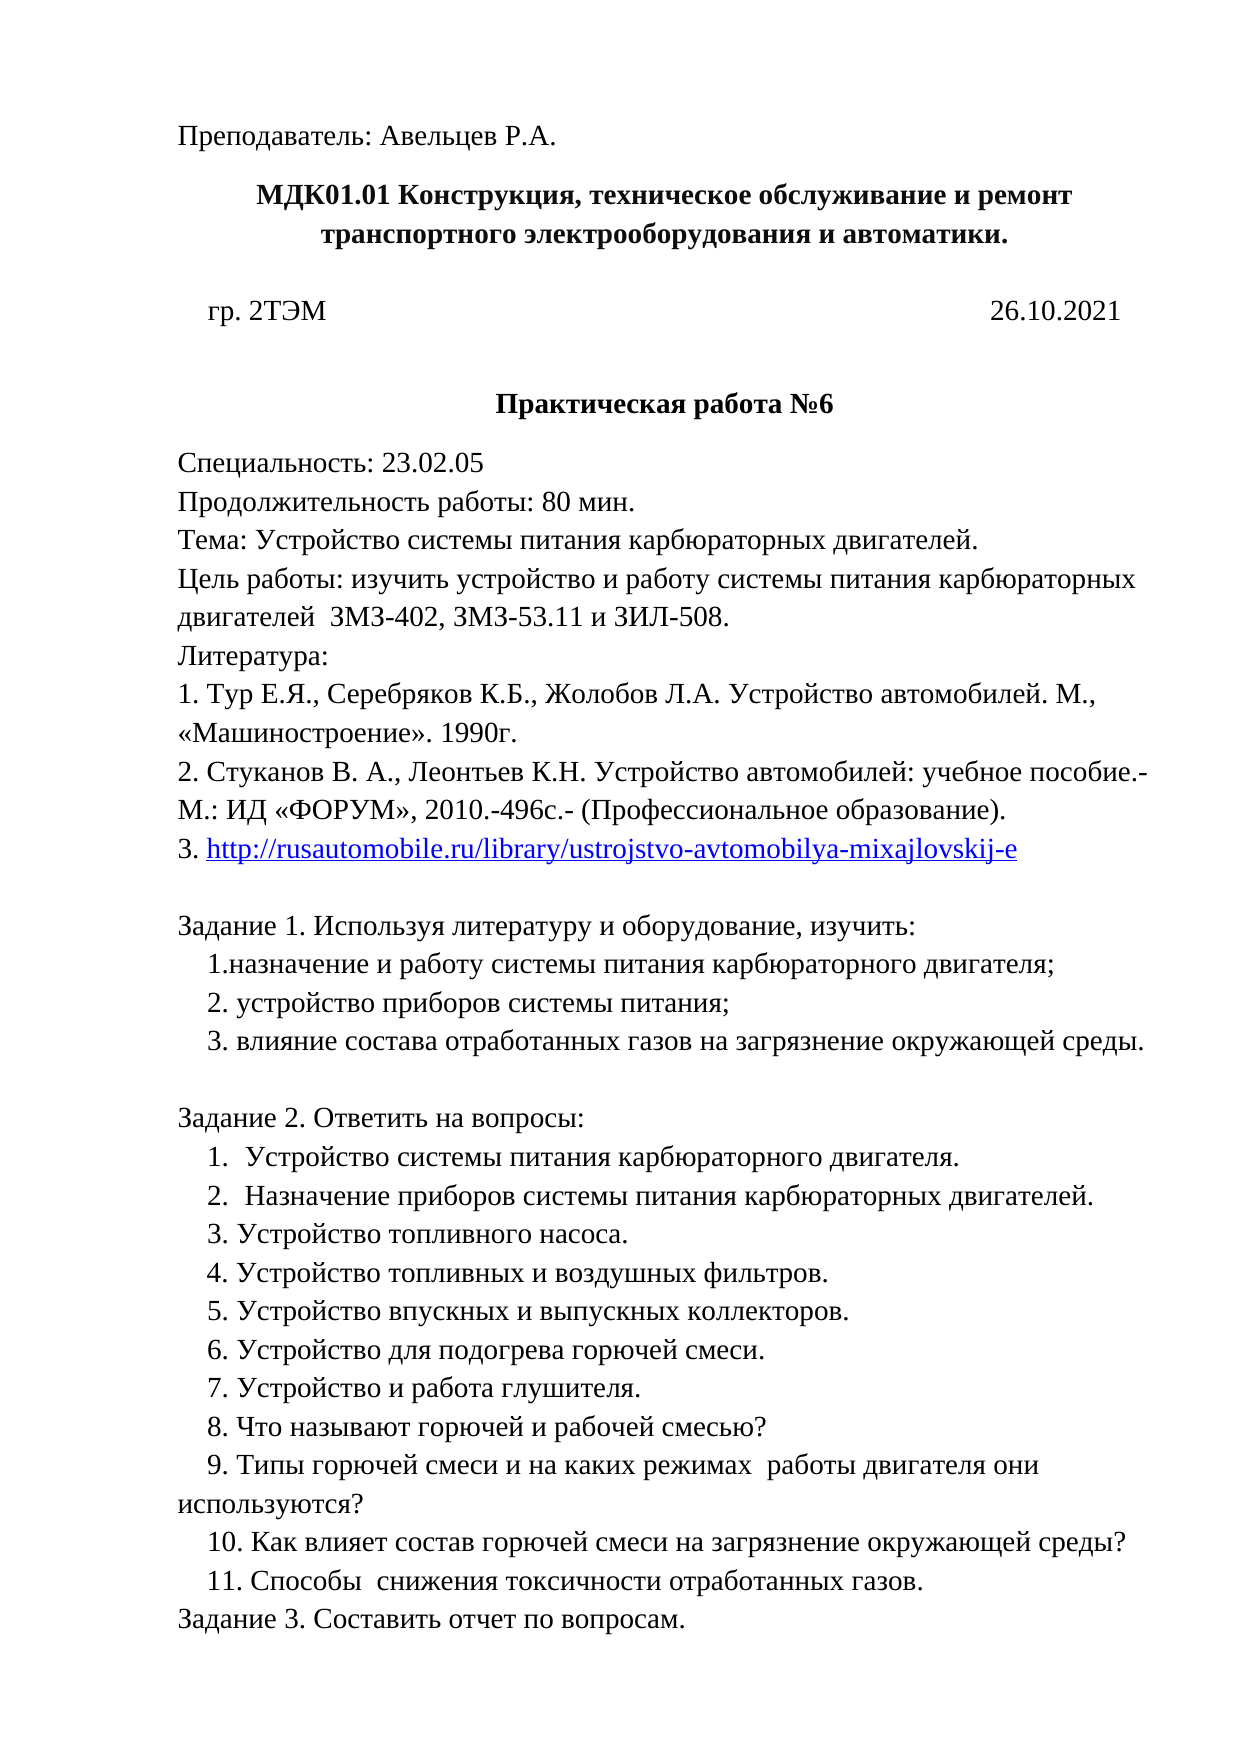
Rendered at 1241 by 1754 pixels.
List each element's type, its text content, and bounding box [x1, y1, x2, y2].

text Задание 1. Используя литературу и оборудование, изучить: [177, 908, 1152, 941]
text 10. Как влияет состав горючей смеси на загрязнение окружающей среды? [177, 1524, 1152, 1558]
text Цель работы: изучить устройство и работу системы питания карбюраторных двигателей ЗМЗ-402, ЗМЗ-53.11 и ЗИЛ-508. [177, 561, 1152, 633]
text МДК01.01 Конструкция, техническое обслуживание и ремонт транспортного электрооборудования и автоматики. [177, 177, 1152, 249]
text Практическая работа №6 [177, 386, 1152, 419]
text 3. http://rusautomobile.ru/library/ustrojstvo-avtomobilya-mixajlovskij-e [177, 831, 1152, 864]
text Преподаватель: Авельцев Р.А. [177, 118, 1152, 152]
list Устройство системы питания карбюраторного двигателя. [207, 1139, 1152, 1173]
text 4. Устройство топливных и воздушных фильтров. [177, 1255, 1152, 1288]
text Задание 3. Составить отчет по вопросам. [177, 1602, 1152, 1635]
text 2. устройство приборов системы питания; [177, 985, 1152, 1018]
list Назначение приборов системы питания карбюраторных двигателей. [207, 1178, 1152, 1211]
text Литература: [177, 638, 1152, 672]
text 1. Тур Е.Я., Серебряков К.Б., Жолобов Л.А. Устройство автомобилей. М., «Машиностроение». 1990г. [177, 677, 1152, 749]
text 8. Что называют горючей и рабочей смесью? [177, 1409, 1152, 1442]
text 1.назначение и работу системы питания карбюраторного двигателя; [177, 946, 1152, 980]
text Задание 2. Ответить на вопросы: [177, 1101, 1152, 1134]
text 7. Устройство и работа глушителя. [177, 1370, 1152, 1404]
text 11. Способы снижения токсичности отработанных газов. [177, 1563, 1152, 1597]
text Продолжительность работы: 80 мин. [177, 484, 1152, 517]
text 5. Устройство впускных и выпускных коллекторов. [177, 1293, 1152, 1327]
text 2. Стуканов В. А., Леонтьев К.Н. Устройство автомобилей: учебное пособие.- М.: ИД «ФОРУМ», 2010.-496с.- (Профессиональное образование). [177, 754, 1152, 826]
text гр. 2ТЭМ 26.10.2021 [177, 293, 1152, 327]
text Специальность: 23.02.05 [177, 445, 1152, 479]
text 3. влияние состава отработанных газов на загрязнение окружающей среды. [177, 1023, 1152, 1057]
text 6. Устройство для подогрева горючей смеси. [177, 1332, 1152, 1365]
text 3. Устройство топливного насоса. [177, 1216, 1152, 1250]
text 9. Типы горючей смеси и на каких режимах работы двигателя они используются? [177, 1447, 1152, 1519]
text Тема: Устройство системы питания карбюраторных двигателей. [177, 522, 1152, 556]
